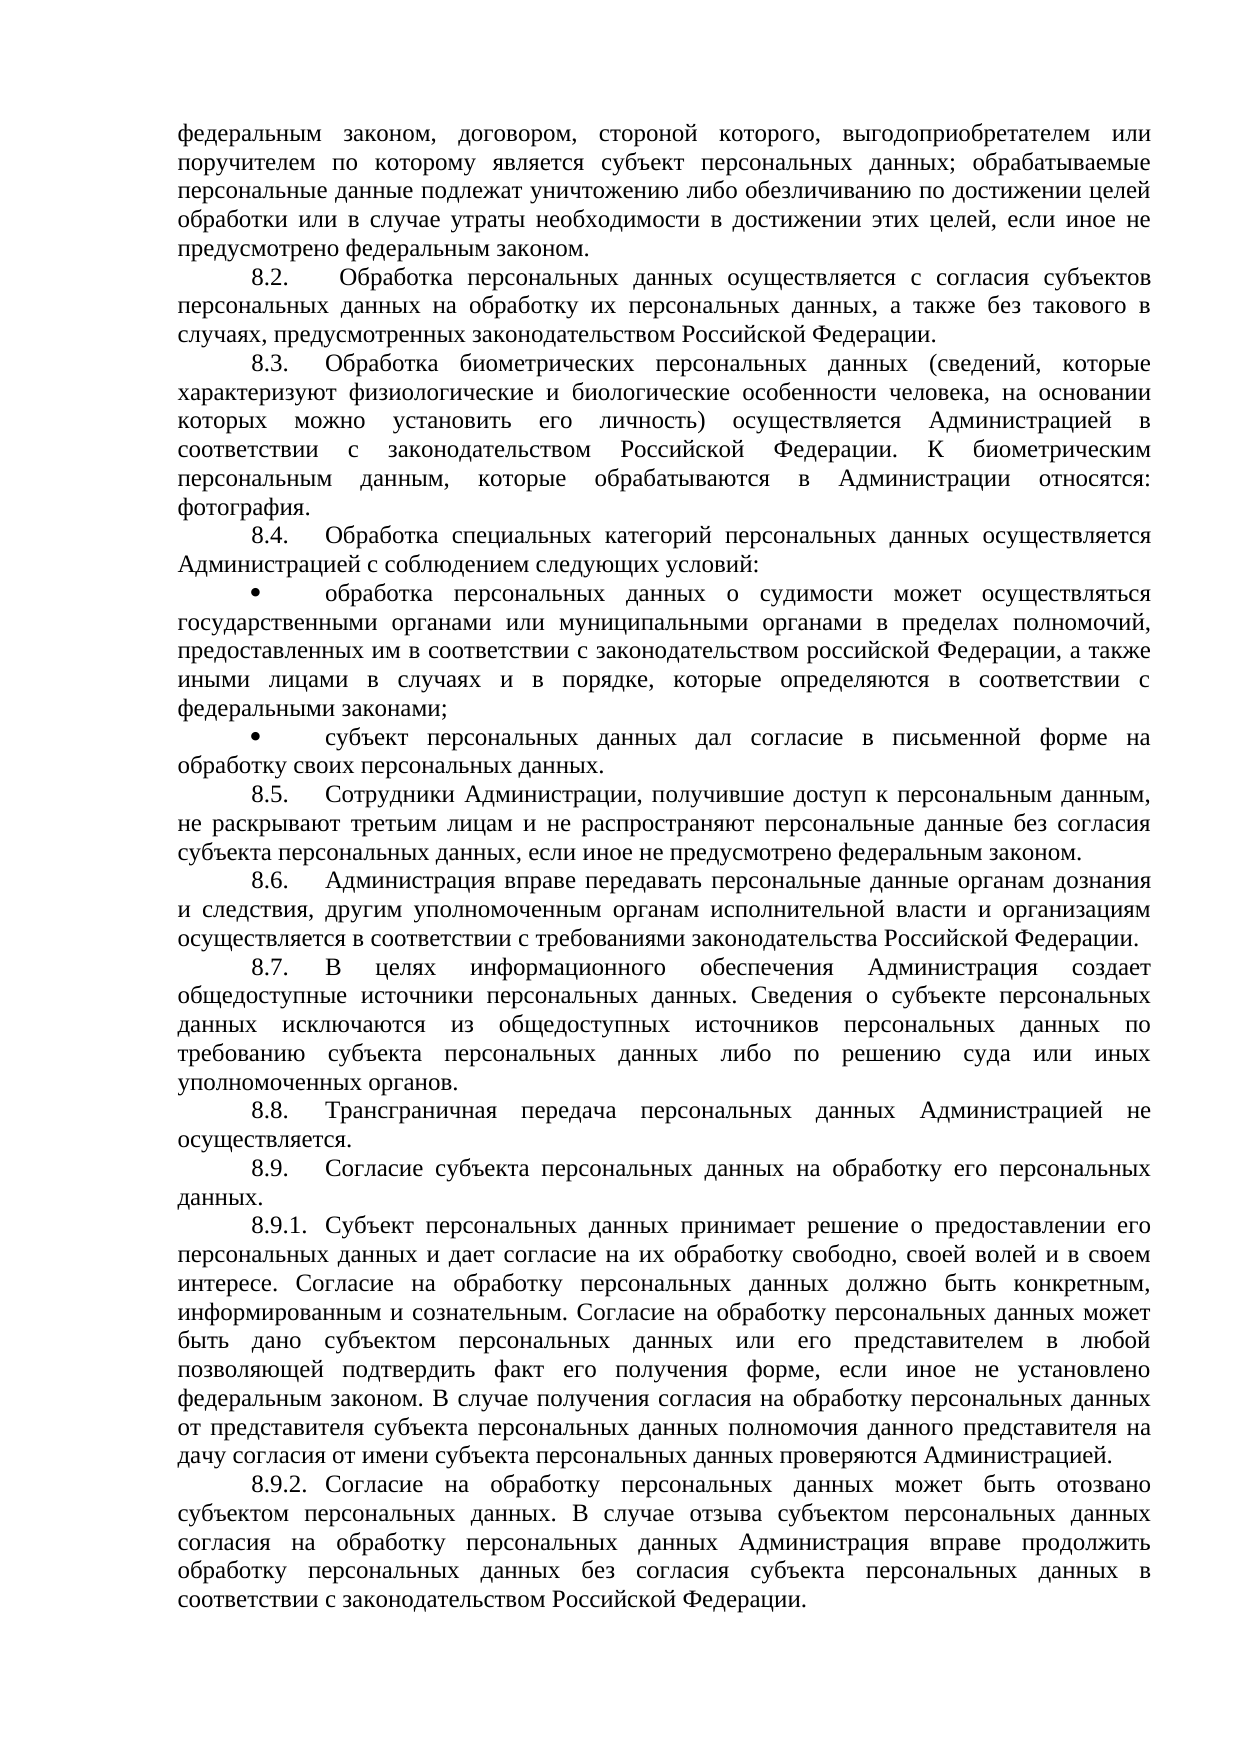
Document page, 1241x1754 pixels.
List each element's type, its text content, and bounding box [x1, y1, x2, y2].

list субъект персональных данных дал согласие в письменной форме на обработку своих персональных данных. [177, 722, 1152, 779]
list Администрация вправе передавать персональные данные органам дознания и следствия, другим уполномоченным органам исполнительной власти и организациям осуществляется в соответствии с требованиями законодательства Российской Федерации. [177, 866, 1152, 952]
list Трансграничная передача персональных данных Администрацией не осуществляется. [177, 1096, 1152, 1153]
list Согласие на обработку персональных данных может быть отозвано субъектом персональных данных. В случае отзыва субъектом персональных данных согласия на обработку персональных данных Администрация вправе продолжить обработку персональных данных без согласия субъекта персональных данных в соответствии с законодательством Российской Федерации. [177, 1469, 1152, 1613]
list Обработка биометрических персональных данных (сведений, которые характеризуют физиологические и биологические особенности человека, на основании которых можно установить его личность) осуществляется Администрацией в соответствии с законодательством Российской Федерации. К биометрическим персональным данным, которые обрабатываются в Администрации относятся: фотография. [177, 348, 1152, 521]
list Обработка персональных данных осуществляется с согласия субъектов персональных данных на обработку их персональных данных, а также без такового в случаях, предусмотренных законодательством Российской Федерации. [177, 262, 1152, 348]
list Обработка специальных категорий персональных данных осуществляется Администрацией с соблюдением следующих условий: [177, 521, 1152, 578]
list В целях информационного обеспечения Администрация создает общедоступные источники персональных данных. Сведения о субъекте персональных данных исключаются из общедоступных источников персональных данных по требованию субъекта персональных данных либо по решению суда или иных уполномоченных органов. [177, 952, 1152, 1096]
list Сотрудники Администрации, получившие доступ к персональным данным, не раскрывают третьим лицам и не распространяют персональные данные без согласия субъекта персональных данных, если иное не предусмотрено федеральным законом. [177, 779, 1152, 866]
list Согласие субъекта персональных данных на обработку его персональных данных. [177, 1153, 1152, 1211]
list Субъект персональных данных принимает решение о предоставлении его персональных данных и дает согласие на их обработку свободно, своей волей и в своем интересе. Согласие на обработку персональных данных должно быть конкретным, информированным и сознательным. Согласие на обработку персональных данных может быть дано субъектом персональных данных или его представителем в любой позволяющей подтвердить факт его получения форме, если иное не установлено федеральным законом. В случае получения согласия на обработку персональных данных от представителя субъекта персональных данных полномочия данного представителя на дачу согласия от имени субъекта персональных данных проверяются Администрацией. [177, 1211, 1152, 1469]
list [177, 118, 1152, 262]
list обработка персональных данных о судимости может осуществляться государственными органами или муниципальными органами в пределах полномочий, предоставленных им в соответствии с законодательством российской Федерации, а также иными лицами в случаях и в порядке, которые определяются в соответствии с федеральными законами; [177, 578, 1152, 722]
